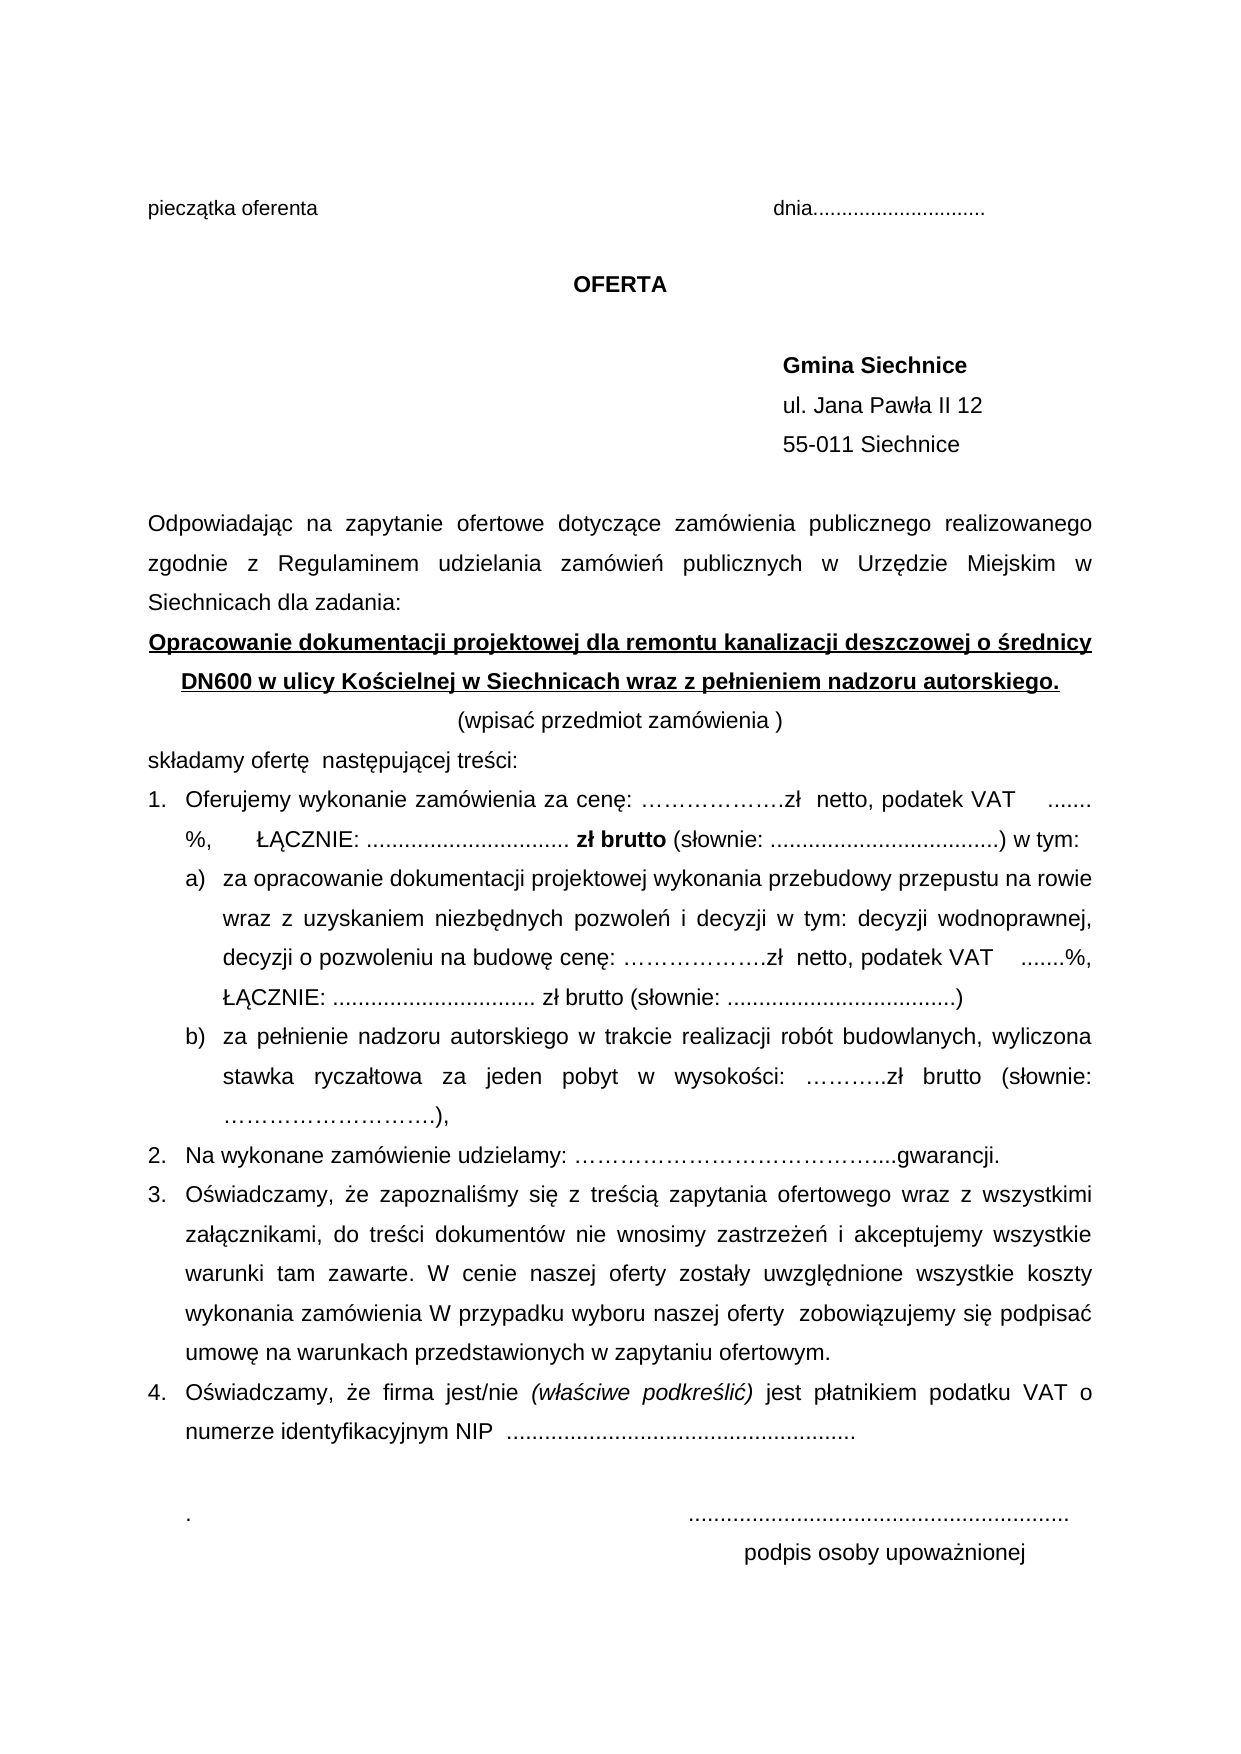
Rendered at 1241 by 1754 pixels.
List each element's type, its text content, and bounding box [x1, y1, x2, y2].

text ul. Jana Pawła II 12 [709, 392, 1093, 418]
text pieczątka oferenta dnia.............................. [148, 196, 1093, 219]
text Opracowanie dokumentacji projektowej dla remontu kanalizacji deszczowej o średnicy DN600 w ulicy Kościelnej w Siechnicach wraz z pełnieniem nadzoru autorskiego. (wpisać przedmiot zamówienia ) [148, 628, 1093, 734]
list Oferujemy wykonanie zamówienia za cenę: ……………….zł netto, podatek VAT .......%, ŁĄCZNIE: ................................ zł brutto (słownie: ....................................) w tym: [148, 786, 1093, 852]
text Gmina Siechnice [709, 352, 1093, 378]
text składamy ofertę następującej treści: [148, 747, 1093, 773]
list za opracowanie dokumentacji projektowej wykonania przebudowy przepustu na rowie wraz z uzyskaniem niezbędnych pozwoleń i decyzji w tym: decyzji wodnoprawnej, decyzji o pozwoleniu na budowę cenę: ……………….zł netto, podatek VAT .......%, ŁĄCZNIE: ................................ zł brutto (słownie: ....................................) [185, 865, 1093, 1010]
list Oświadczamy, że zapoznaliśmy się z treścią zapytania ofertowego wraz z wszystkimi załącznikami, do treści dokumentów nie wnosimy zastrzeżeń i akceptujemy wszystkie warunki tam zawarte. W cenie naszej oferty zostały uwzględnione wszystkie koszty wykonania zamówienia W przypadku wyboru naszej oferty zobowiązujemy się podpisać umowę na warunkach przedstawionych w zapytaniu ofertowym. [148, 1181, 1093, 1365]
text . ............................................................ [185, 1499, 1093, 1526]
text OFERTA [148, 271, 1093, 298]
list Oświadczamy, że firma jest/nie (właściwe podkreślić) jest płatnikiem podatku VAT o numerze identyfikacyjnym NIP ....................................................... [148, 1378, 1093, 1444]
text Odpowiadając na zapytanie ofertowe dotyczące zamówienia publicznego realizowanego zgodnie z Regulaminem udzielania zamówień publicznych w Urzędzie Miejskim w Siechnicach dla zadania: [148, 510, 1093, 615]
text podpis osoby upoważnionej [185, 1539, 1093, 1565]
text 55-011 Siechnice [709, 431, 1093, 457]
list Na wykonane zamówienie udzielamy: …………………………………....gwarancji. [148, 1142, 1093, 1168]
list za pełnienie nadzoru autorskiego w trakcie realizacji robót budowlanych, wyliczona stawka ryczałtowa za jeden pobyt w wysokości: ………..zł brutto (słownie: ……………………….), [185, 1023, 1093, 1128]
